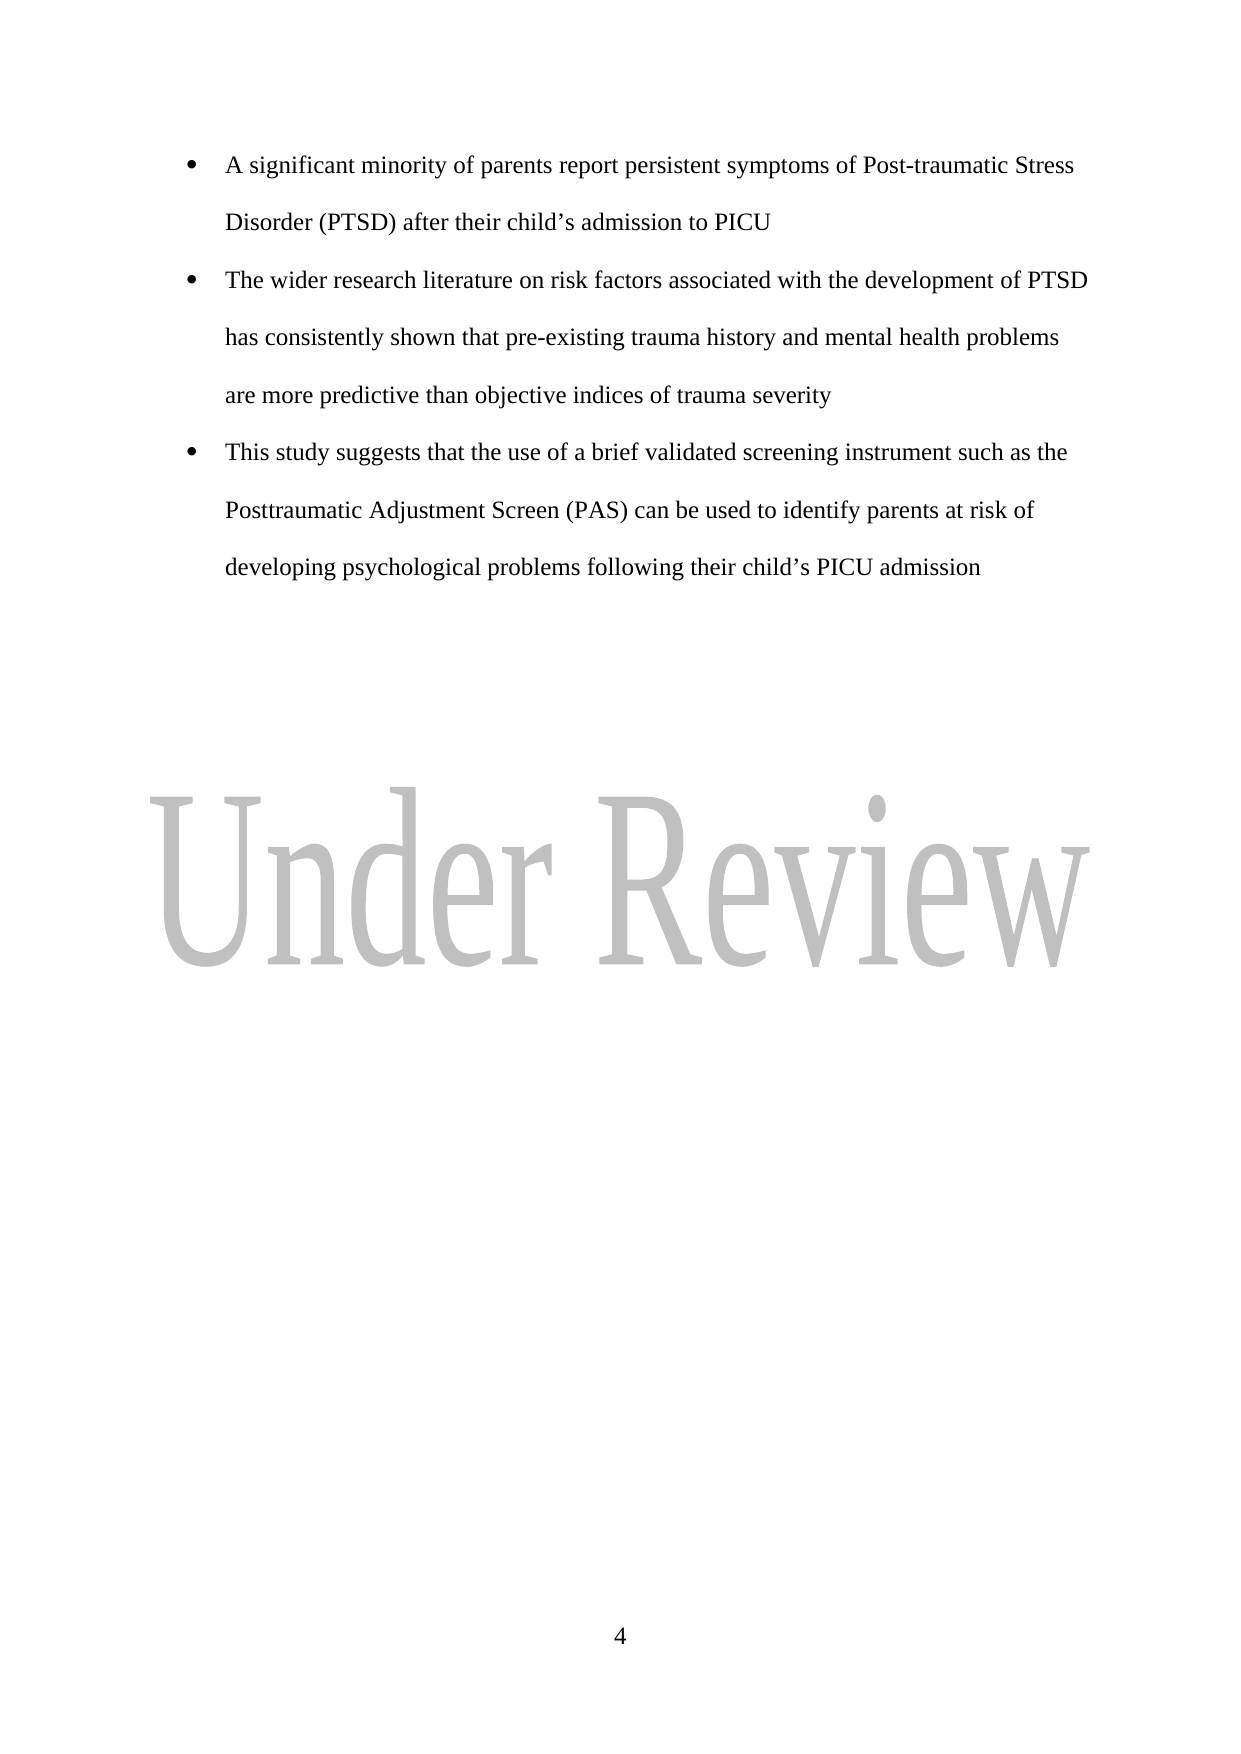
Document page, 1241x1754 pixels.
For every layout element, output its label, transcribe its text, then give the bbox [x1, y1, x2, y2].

list This study suggests that the use of a brief validated screening instrument such as the Posttraumatic Adjustment Screen (PAS) can be used to identify parents at risk of developing psychological problems following their child’s PICU admission [187, 437, 1090, 581]
list A significant minority of parents report persistent symptoms of Post-traumatic Stress Disorder (PTSD) after their child’s admission to PICU [187, 150, 1090, 236]
list The wider research literature on risk factors associated with the development of PTSD has consistently shown that pre-existing trauma history and mental health problems are more predictive than objective indices of trauma severity [187, 265, 1090, 409]
